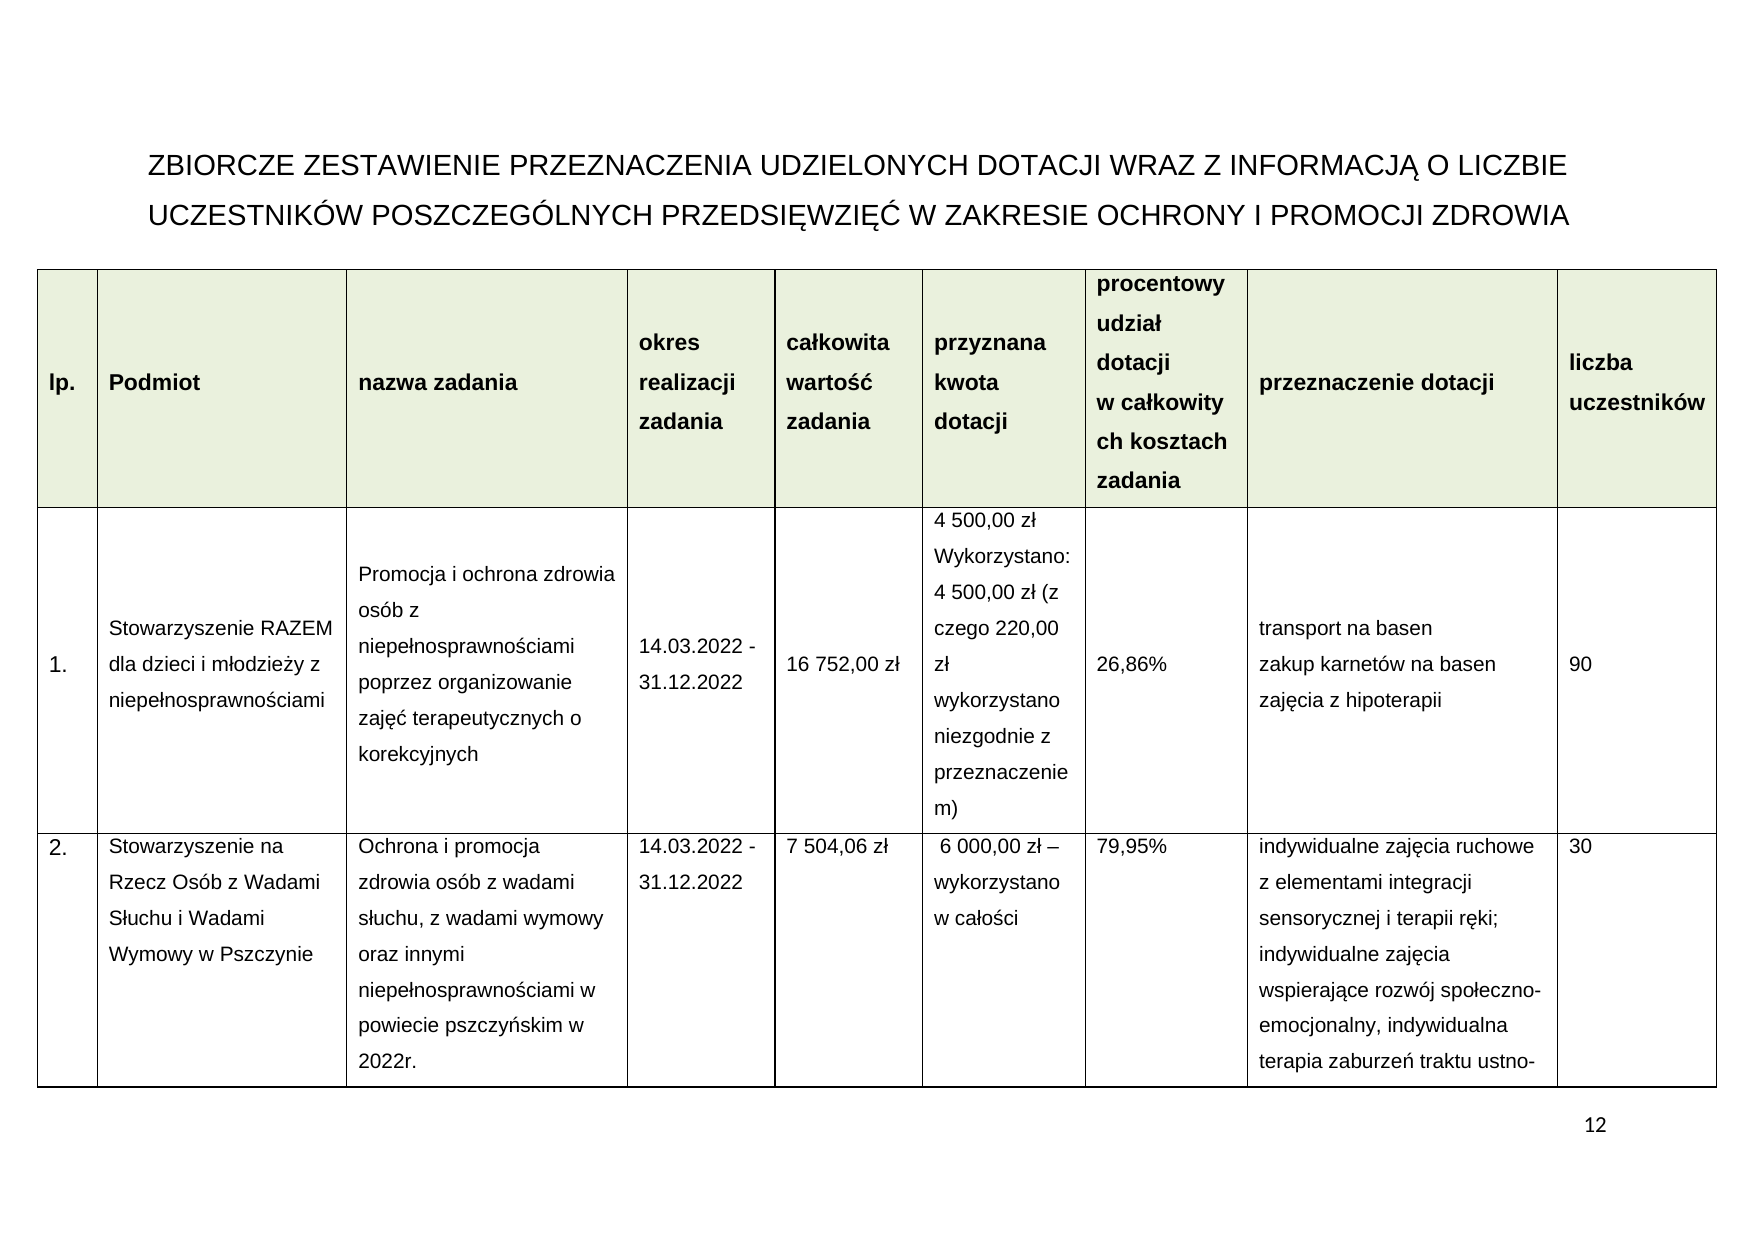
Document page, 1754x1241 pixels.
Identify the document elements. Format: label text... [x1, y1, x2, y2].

table_header procentowy udział dotacji w całkowitych kosztach zadania [1086, 270, 1247, 507]
table_cell Stowarzyszenie RAZEM dla dzieci i młodzieży z niepełnosprawnościami [98, 508, 346, 833]
table_header nazwa zadania [347, 270, 627, 507]
table_header okres realizacji zadania [628, 270, 774, 507]
table_cell indywidualne zajęcia ruchowe z elementami integracji sensorycznej i terapii ręki; indywidualne zajęcia wspierające rozwój społeczno-emocjonalny, indywidualna terapia zaburzeń traktu ustno-twarzowego, terapia miofunkcjonalna w ramach zajęć logopedycznych; warsztaty żywieniowe, [1248, 834, 1557, 1086]
table_header całkowita wartość zadania [776, 270, 922, 507]
table_cell 14.03.2022 - 31.12.2022 [628, 834, 774, 1086]
table_cell [38, 834, 97, 1086]
table_cell 26,86% [1086, 508, 1247, 833]
table_cell 79,95% [1086, 834, 1247, 1086]
table_cell [38, 508, 97, 833]
table_header liczba uczestników [1558, 270, 1716, 507]
table_cell 7 504,06 zł [776, 834, 922, 1086]
table_cell Promocja i ochrona zdrowia osób z niepełnosprawnościami poprzez organizowanie zajęć terapeutycznych o korekcyjnych [347, 508, 627, 833]
table_cell Ochrona i promocja zdrowia osób z wadami słuchu, z wadami wymowy oraz innymi niepełnosprawnościami w powiecie pszczyńskim w 2022r. [347, 834, 627, 1086]
table_cell 14.03.2022 - 31.12.2022 [628, 508, 774, 833]
table_cell 6 000,00 zł – wykorzystano w całości [923, 834, 1085, 1086]
table_header przeznaczenie dotacji [1248, 270, 1557, 507]
table_cell 16 752,00 zł [776, 508, 922, 833]
table_cell 4 500,00 zł Wykorzystano: 4 500,00 zł (z czego 220,00 zł wykorzystano niezgodnie z przeznaczeniem) [923, 508, 1085, 833]
text ZBIORCZE ZESTAWIENIE PRZEZNACZENIA UDZIELONYCH DOTACJI WRAZ Z INFORMACJĄ O LICZBIE UCZESTNIKÓW POSZCZEGÓLNYCH PRZEDSIĘWZIĘĆ W ZAKRESIE OCHRONY I PROMOCJI ZDROWIA [148, 148, 1606, 231]
table_header lp. [38, 270, 97, 507]
table_header przyznana kwota dotacji [923, 270, 1085, 507]
table_cell Stowarzyszenie na Rzecz Osób z Wadami Słuchu i Wadami Wymowy w Pszczynie [98, 834, 346, 1086]
table_cell transport na basen zakup karnetów na basen zajęcia z hipoterapii [1248, 508, 1557, 833]
table_cell 30 [1558, 834, 1716, 1086]
table_cell 90 [1558, 508, 1716, 833]
table_header Podmiot [98, 270, 346, 507]
